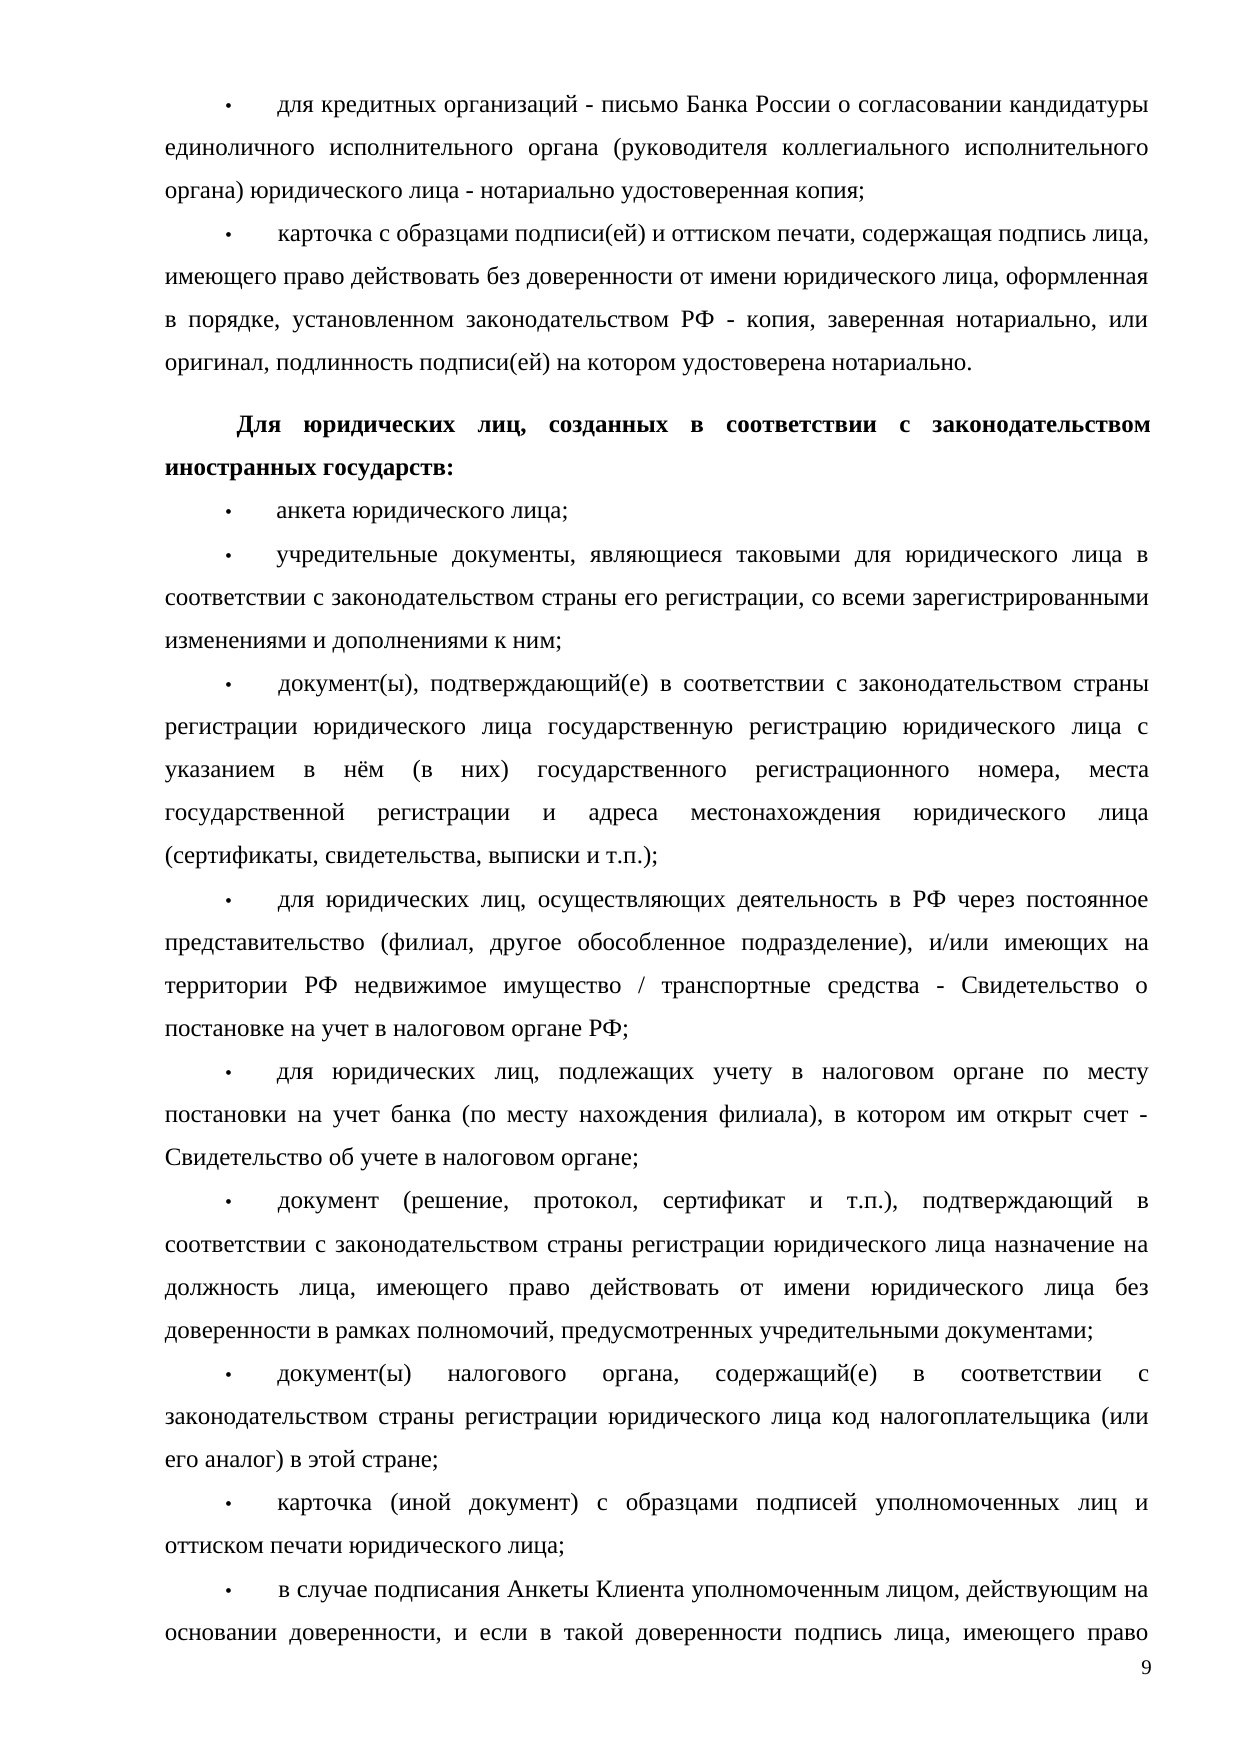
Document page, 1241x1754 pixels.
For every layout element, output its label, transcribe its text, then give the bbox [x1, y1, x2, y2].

list документ(ы), подтверждающий(е) в соответствии с законодательством страны регистрации юридического лица государственную регистрацию юридического лица с указанием в нём (в них) государственного регистрационного номера, места государственной регистрации и адреса местонахождения юридического лица (сертификаты, свидетельства, выписки и т.п.); [164, 668, 1149, 869]
list документ (решение, протокол, сертификат и т.п.), подтверждающий в соответствии с законодательством страны регистрации юридического лица назначение на должность лица, имеющего право действовать от имени юридического лица без доверенности в рамках полномочий, предусмотренных учредительными документами; [164, 1186, 1149, 1344]
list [164, 1574, 1149, 1646]
list учредительные документы, являющиеся таковыми для юридического лица в соответствии с законодательством страны его регистрации, со всеми зарегистрированными изменениями и дополнениями к ним; [164, 539, 1149, 654]
text Для юридических лиц, созданных в соответствии с законодательством иностранных государств: [164, 409, 1152, 481]
list анкета юридического лица; [164, 496, 1149, 524]
list карточка (иной документ) с образцами подписей уполномоченных лиц и оттиском печати юридического лица; [164, 1487, 1149, 1559]
list для юридических лиц, осуществляющих деятельность в РФ через постоянное представительство (филиал, другое обособленное подразделение), и/или имеющих на территории РФ недвижимое имущество / транспортные средства - Свидетельство о постановке на учет в налоговом органе РФ; [164, 884, 1149, 1042]
list документ(ы) налогового органа, содержащий(е) в соответствии с законодательством страны регистрации юридического лица код налогоплательщика (или его аналог) в этой стране; [164, 1358, 1149, 1473]
list карточка с образцами подписи(ей) и оттиском печати, содержащая подпись лица, имеющего право действовать без доверенности от имени юридического лица, оформленная в порядке, установленном законодательством РФ - копия, заверенная нотариально, или оригинал, подлинность подписи(ей) на котором удостоверена нотариально. [164, 218, 1149, 376]
list для юридических лиц, подлежащих учету в налоговом органе по месту постановки на учет банка (по месту нахождения филиала), в котором им открыт счет - Свидетельство об учете в налоговом органе; [164, 1056, 1149, 1171]
list для кредитных организаций - письмо Банка России о согласовании кандидатуры единоличного исполнительного органа (руководителя коллегиального исполнительного органа) юридического лица - нотариально удостоверенная копия; [164, 89, 1149, 204]
